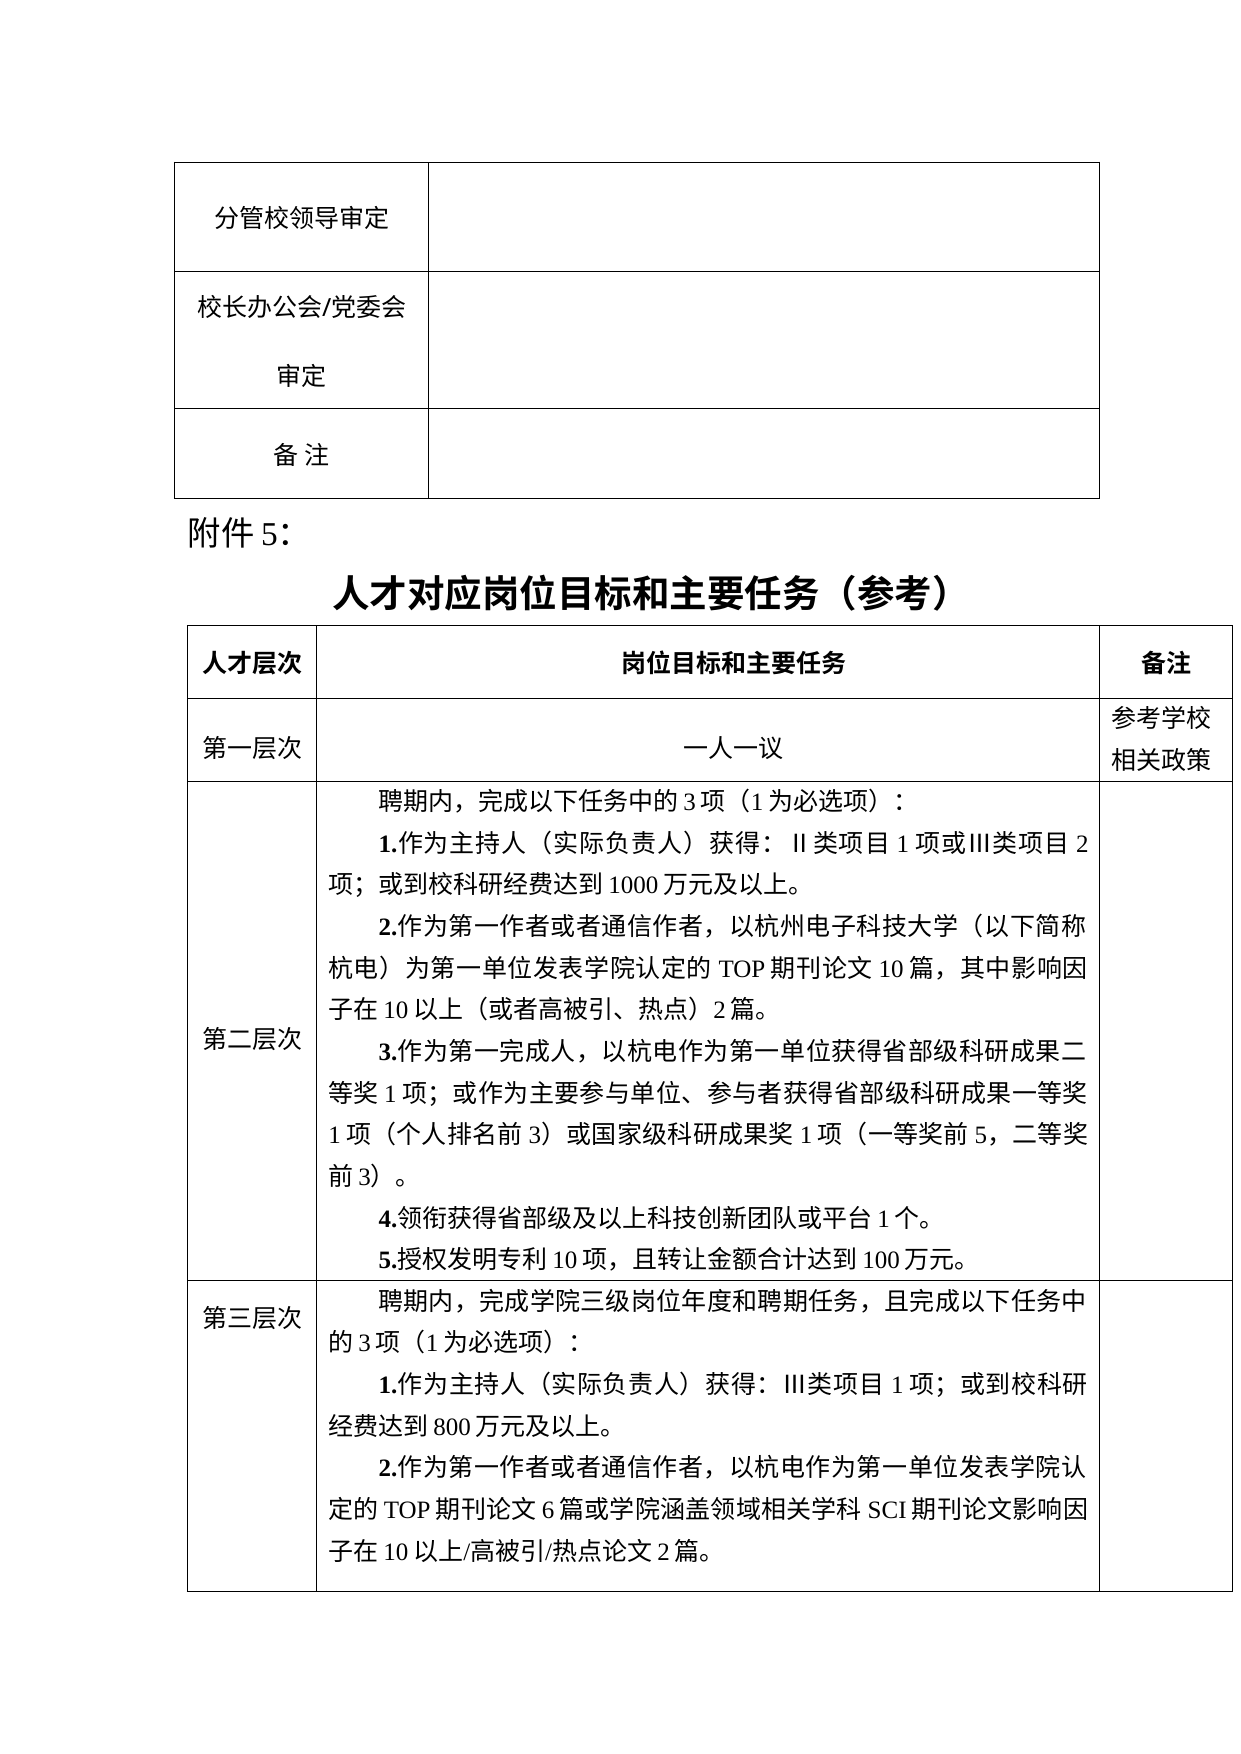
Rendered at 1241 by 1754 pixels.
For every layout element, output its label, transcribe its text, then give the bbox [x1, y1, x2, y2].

table_header 岗位目标和主要任务 [317, 626, 1099, 698]
table_cell [429, 409, 1099, 497]
table_cell [1100, 1281, 1232, 1591]
table_cell 第三层次 [188, 1281, 316, 1591]
table_cell 一人一议 [317, 699, 1099, 781]
table_header 分管校领导审定 [175, 163, 428, 271]
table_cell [317, 1281, 1099, 1591]
table_cell 备 注 [175, 409, 428, 497]
table_header 人才层次 [188, 626, 316, 698]
table_cell [429, 272, 1099, 408]
table_cell 聘期内，完成以下任务中的3项（1为必选项）： 1.作为主持人（实际负责人）获得：Ⅱ类项目1项或Ⅲ类项目2项；或到校科研经费达到1000万元及以上。 2.作为第一作者或者通信作者，以杭州电子科技大学（以下简称杭电）为第一单位发表学院认定的TOP期刊论文10篇，其中影响因子在10以上（或者高被引、热点）2篇。 3.作为第一完成人，以杭电作为第一单位获得省部级科研成果二等奖1项；或作为主要参与单位、参与者获得省部级科研成果一等奖1项（个人排名前3）或国家级科研成果奖1项（一等奖前5，二等奖前3）。 4.领衔获得省部级及以上科技创新团队或平台1个。 5.授权发明专利10项，且转让金额合计达到100万元。 [317, 782, 1099, 1280]
list 人才对应岗位目标和主要任务（参考） [187, 557, 1003, 625]
table_cell 校长办公会/党委会审定 [175, 272, 428, 408]
table_header [429, 163, 1099, 271]
table_cell 第二层次 [188, 782, 316, 1280]
table_header 备注 [1100, 626, 1232, 698]
table_cell 参考学校相关政策 [1100, 699, 1232, 781]
table_cell [1100, 782, 1232, 1280]
table_cell 第一层次 [188, 699, 316, 781]
text 附件5： [187, 499, 1053, 557]
